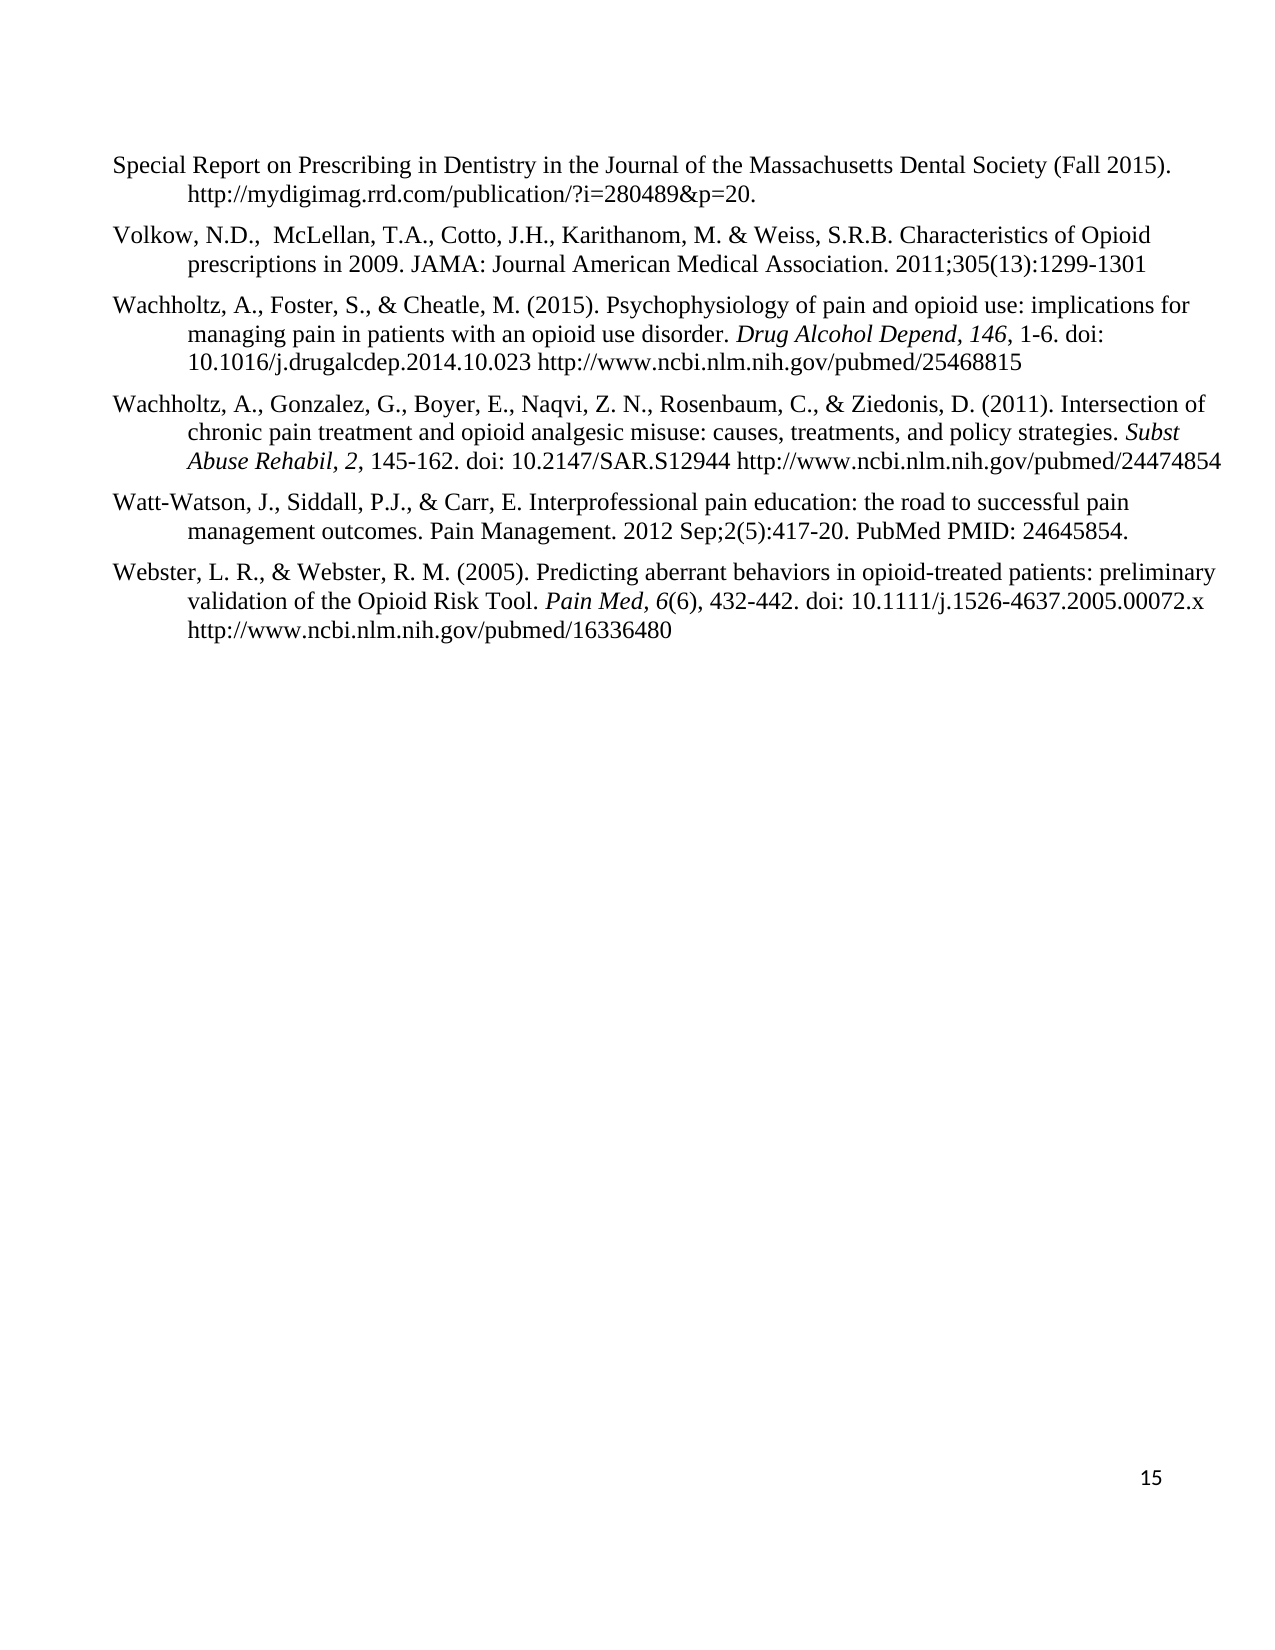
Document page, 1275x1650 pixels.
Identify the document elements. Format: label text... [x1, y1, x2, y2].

text Volkow, N.D., McLellan, T.A., Cotto, J.H., Karithanom, M. & Weiss, S.R.B. Characteristics of Opioid prescriptions in 2009. JAMA: Journal American Medical Association. 2011;305(13):1299-1301 [112, 220, 1237, 277]
text Wachholtz, A., Gonzalez, G., Boyer, E., Naqvi, Z. N., Rosenbaum, C., & Ziedonis, D. (2011). Intersection of chronic pain treatment and opioid analgesic misuse: causes, treatments, and policy strategies. Subst Abuse Rehabil, 2, 145-162. doi: 10.2147/SAR.S12944 http://www.ncbi.nlm.nih.gov/pubmed/24474854 [112, 389, 1237, 475]
text Watt-Watson, J., Siddall, P.J., & Carr, E. Interprofessional pain education: the road to successful pain management outcomes. Pain Management. 2012 Sep;2(5):417-20. PubMed PMID: 24645854. [112, 487, 1237, 545]
text Wachholtz, A., Foster, S., & Cheatle, M. (2015). Psychophysiology of pain and opioid use: implications for managing pain in patients with an opioid use disorder. Drug Alcohol Depend, 146, 1-6. doi: 10.1016/j.drugalcdep.2014.10.023 http://www.ncbi.nlm.nih.gov/pubmed/25468815 [112, 290, 1237, 376]
text Special Report on Prescribing in Dentistry in the Journal of the Massachusetts Dental Society (Fall 2015). http://mydigimag.rrd.com/publication/?i=280489&p=20. [112, 150, 1237, 207]
text Webster, L. R., & Webster, R. M. (2005). Predicting aberrant behaviors in opioid-treated patients: preliminary validation of the Opioid Risk Tool. Pain Med, 6(6), 432-442. doi: 10.1111/j.1526-4637.2005.00072.x http://www.ncbi.nlm.nih.gov/pubmed/16336480 [112, 557, 1237, 644]
